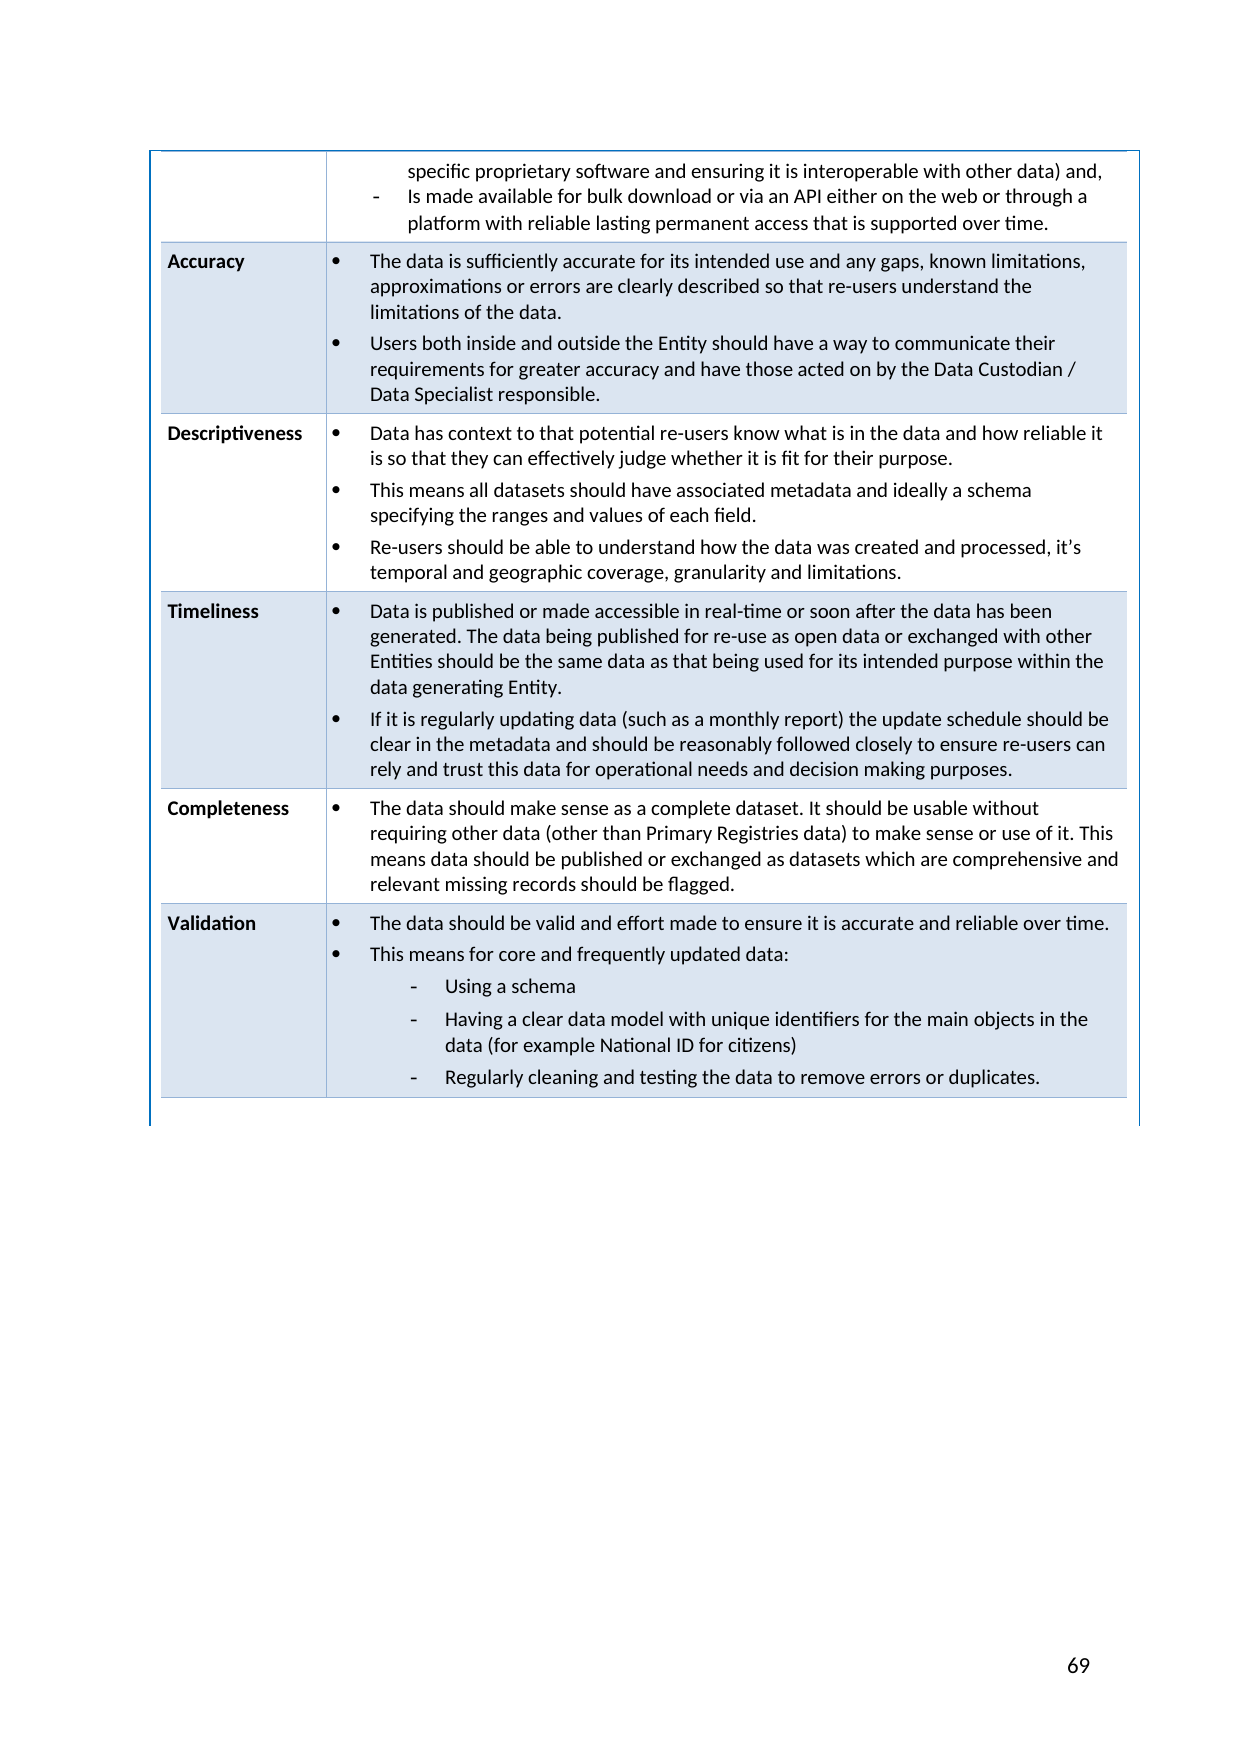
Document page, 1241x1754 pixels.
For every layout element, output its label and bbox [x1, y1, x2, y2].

table_header [151, 151, 1139, 1126]
